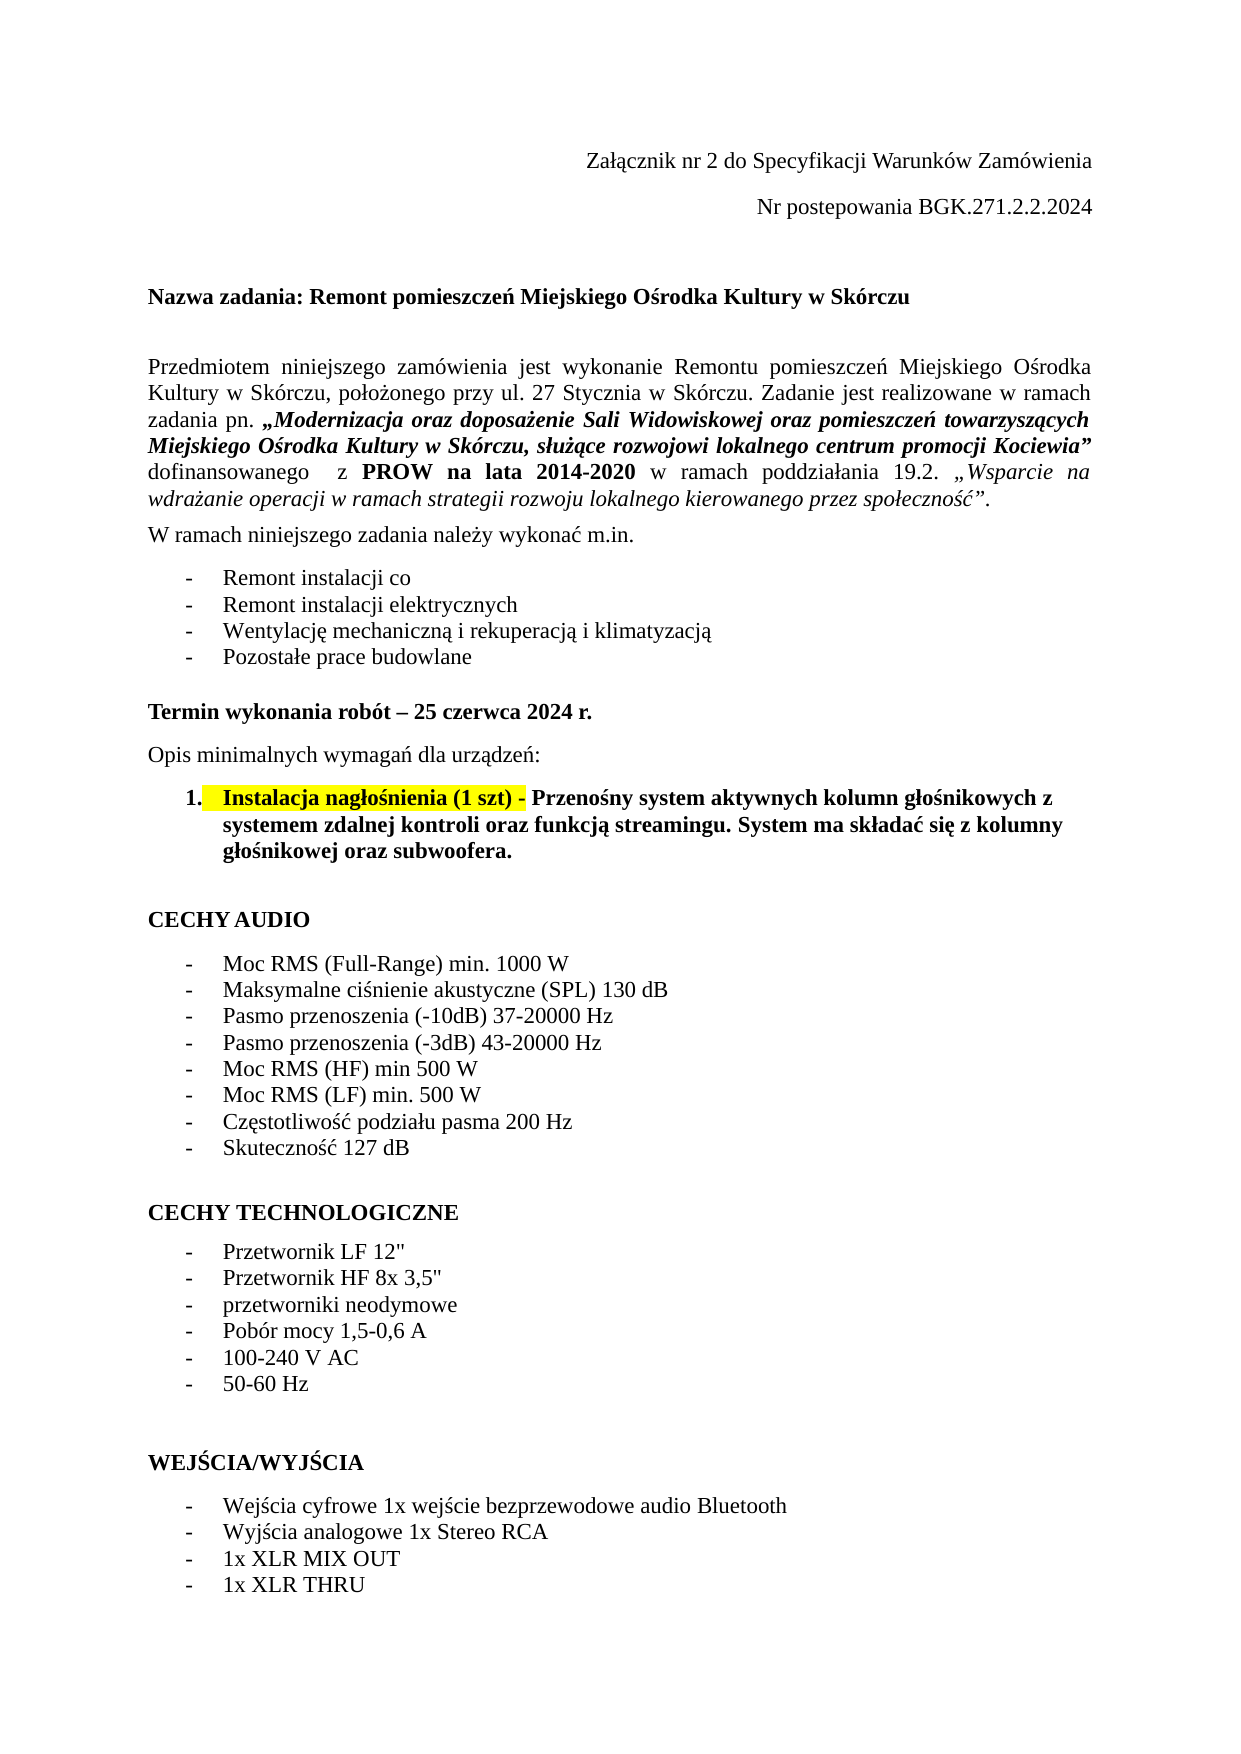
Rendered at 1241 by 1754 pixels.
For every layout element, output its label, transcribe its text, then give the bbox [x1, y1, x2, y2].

list Pozostałe prace budowlane [185, 643, 1093, 670]
text W ramach niniejszego zadania należy wykonać m.in. [148, 521, 1093, 548]
list przetworniki neodymowe [185, 1291, 1093, 1317]
list Maksymalne ciśnienie akustyczne (SPL) 130 dB [185, 976, 1093, 1002]
list Częstotliwość podziału pasma 200 Hz [185, 1108, 1093, 1134]
text Opis minimalnych wymagań dla urządzeń: [148, 741, 1093, 768]
text Nazwa zadania: Remont pomieszczeń Miejskiego Ośrodka Kultury w Skórczu [148, 283, 1093, 309]
text Nr postepowania BGK.271.2.2.2024 [148, 193, 1093, 219]
list 100-240 V AC [185, 1343, 1093, 1370]
list Przetwornik HF 8x 3,5" [185, 1264, 1093, 1291]
text CECHY AUDIO [148, 907, 1093, 933]
list 1x XLR MIX OUT [185, 1545, 1093, 1571]
text WEJŚCIA/WYJŚCIA [148, 1449, 1093, 1475]
list Wyjścia analogowe 1x Stereo RCA [185, 1518, 1093, 1545]
text CECHY TECHNOLOGICZNE [148, 1199, 1093, 1226]
list Skuteczność 127 dB [185, 1134, 1093, 1160]
list Wentylację mechaniczną i rekuperacją i klimatyzacją [185, 617, 1093, 643]
list 50-60 Hz [185, 1370, 1093, 1396]
text Termin wykonania robót – 25 czerwca 2024 r. [148, 698, 1093, 725]
text Załącznik nr 2 do Specyfikacji Warunków Zamówienia [148, 148, 1093, 174]
subtitle Przedmiotem niniejszego zamówienia jest wykonanie Remontu pomieszczeń Miejskiego Ośrodka Kultury w Skórczu, położonego przy ul. 27 Stycznia w Skórczu. Zadanie jest realizowane w ramach zadania pn. „Modernizacja oraz doposażenie Sali Widowiskowej oraz pomieszczeń towarzyszących Miejskiego Ośrodka Kultury w Skórczu, służące rozwojowi lokalnego centrum promocji Kociewia” dofinansowanego z PROW na lata 2014-2020 w ramach poddziałania 19.2. „Wsparcie na wdrażanie operacji w ramach strategii rozwoju lokalnego kierowanego przez społeczność”. [148, 353, 1092, 511]
list 1x XLR THRU [185, 1571, 1093, 1597]
list Pasmo przenoszenia (-3dB) 43-20000 Hz [185, 1029, 1093, 1055]
list Moc RMS (Full-Range) min. 1000 W [185, 949, 1093, 976]
list Moc RMS (LF) min. 500 W [185, 1081, 1093, 1108]
list Moc RMS (HF) min 500 W [185, 1055, 1093, 1081]
list Wejścia cyfrowe 1x wejście bezprzewodowe audio Bluetooth [185, 1492, 1093, 1518]
list Pobór mocy 1,5-0,6 A [185, 1317, 1093, 1343]
list Remont instalacji elektrycznych [185, 591, 1093, 617]
list Instalacja nagłośnienia (1 szt) - Przenośny system aktywnych kolumn głośnikowych z systemem zdalnej kontroli oraz funkcją streamingu. System ma składać się z kolumny głośnikowej oraz subwoofera. [185, 784, 1093, 863]
list Remont instalacji co [185, 564, 1093, 591]
list Przetwornik LF 12" [185, 1238, 1093, 1264]
list Pasmo przenoszenia (-10dB) 37-20000 Hz [185, 1002, 1093, 1029]
